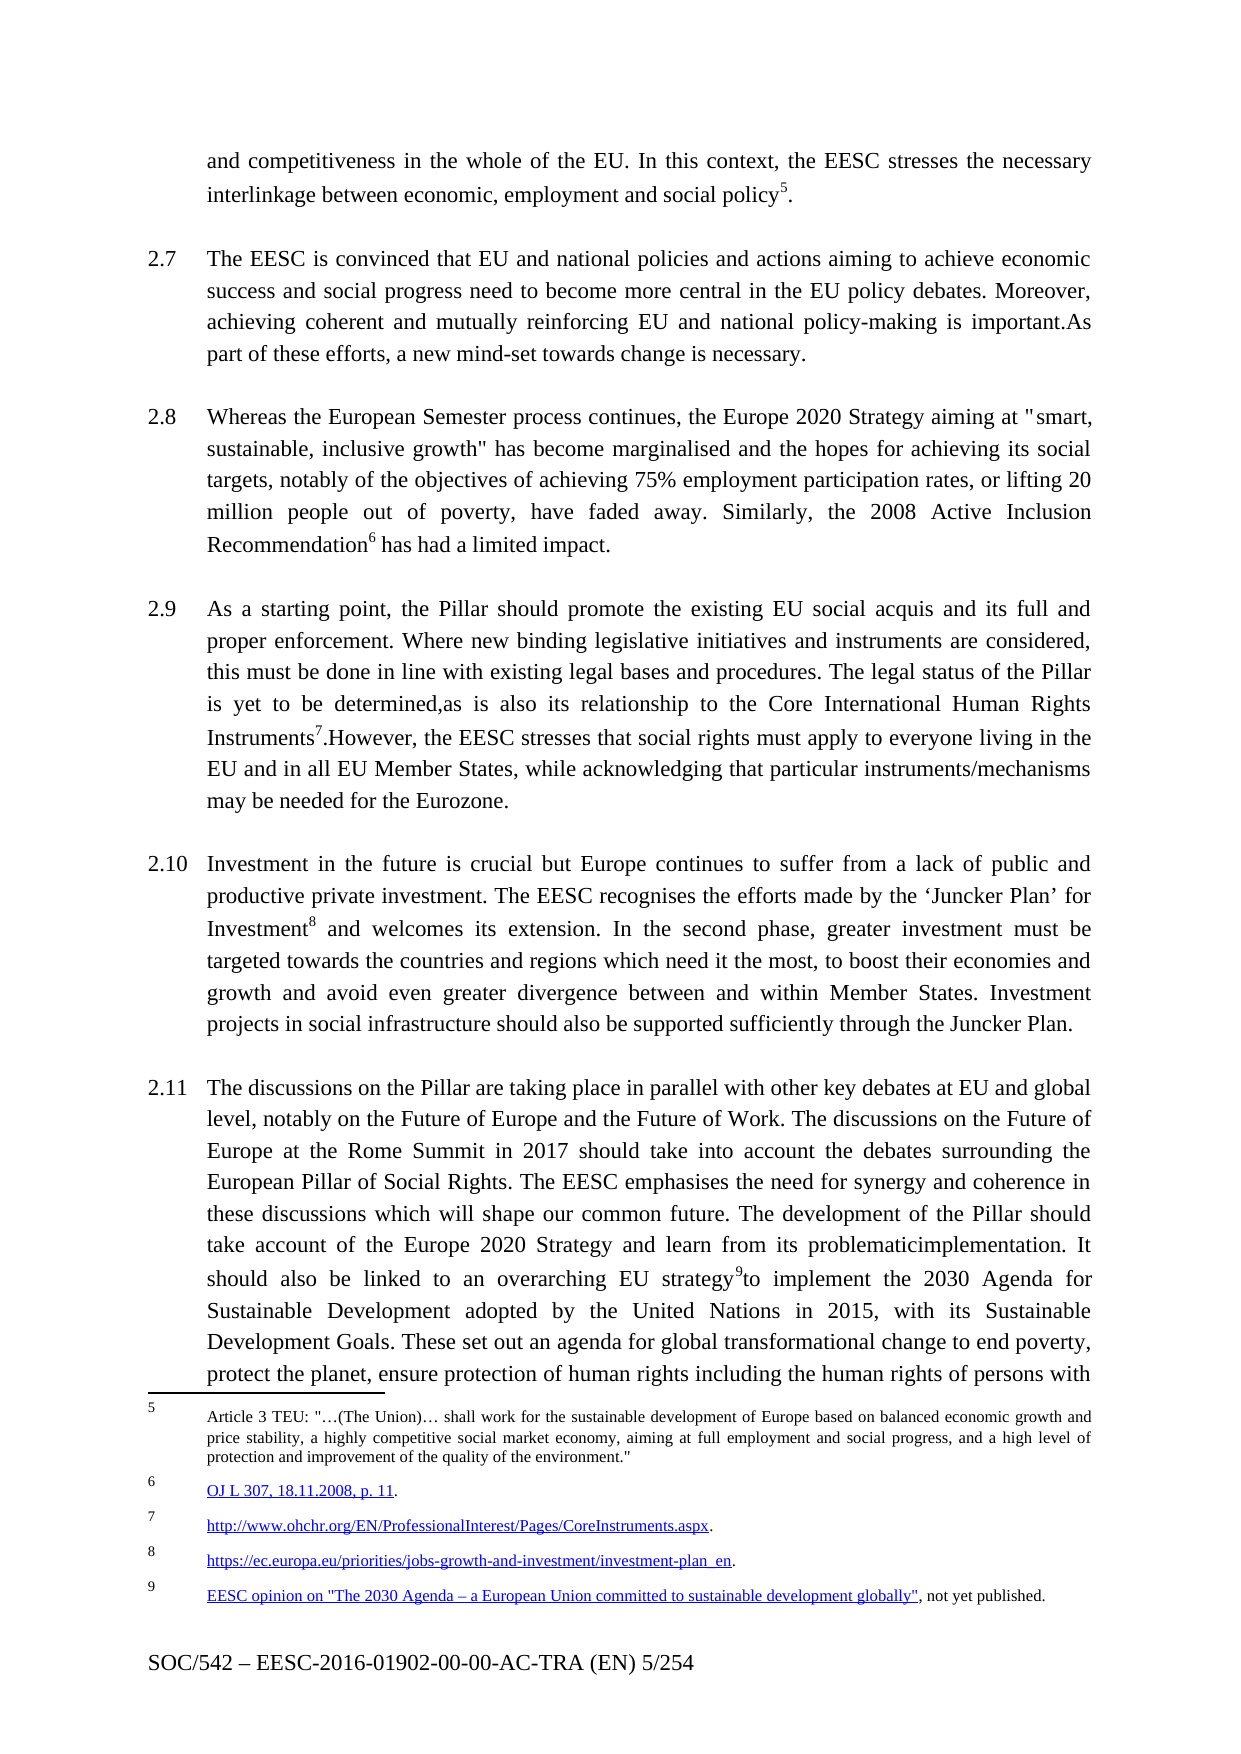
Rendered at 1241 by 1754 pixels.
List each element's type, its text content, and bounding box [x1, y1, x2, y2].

subtitle Investment in the future is crucial but Europe continues to suffer from a lack of public and productive private investment. The EESC recognises the efforts made by the ‘Juncker Plan’ for Investment and welcomes its extension. In the second phase, greater investment must be targeted towards the countries and regions which need it the most, to boost their economies and growth and avoid even greater divergence between and within Member States. Investment projects in social infrastructure should also be supported sufficiently through the Juncker Plan. [148, 850, 1093, 1037]
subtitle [148, 1073, 1093, 1386]
subtitle Whereas the European Semester process continues, the Europe 2020 Strategy aiming at "smart, sustainable, inclusive growth" has become marginalised and the hopes for achieving its social targets, notably of the objectives of achieving 75% employment participation rates, or lifting 20 million people out of poverty, have faded away. Similarly, the 2008 Active Inclusion Recommendation has had a limited impact. [148, 403, 1093, 558]
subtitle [148, 148, 1093, 208]
subtitle As a starting point, the Pillar should promote the existing EU social acquis and its full and proper enforcement. Where new binding legislative initiatives and instruments are considered, this must be done in line with existing legal bases and procedures. The legal status of the Pillar is yet to be determined,as is also its relationship to the Core International Human Rights Instruments.However, the EESC stresses that social rights must apply to everyone living in the EU and in all EU Member States, while acknowledging that particular instruments/mechanisms may be needed for the Eurozone. [148, 595, 1093, 813]
subtitle The EESC is convinced that EU and national policies and actions aiming to achieve economic success and social progress need to become more central in the EU policy debates. Moreover, achieving coherent and mutually reinforcing EU and national policy-making is important.As part of these efforts, a new mind-set towards change is necessary. [148, 245, 1093, 366]
